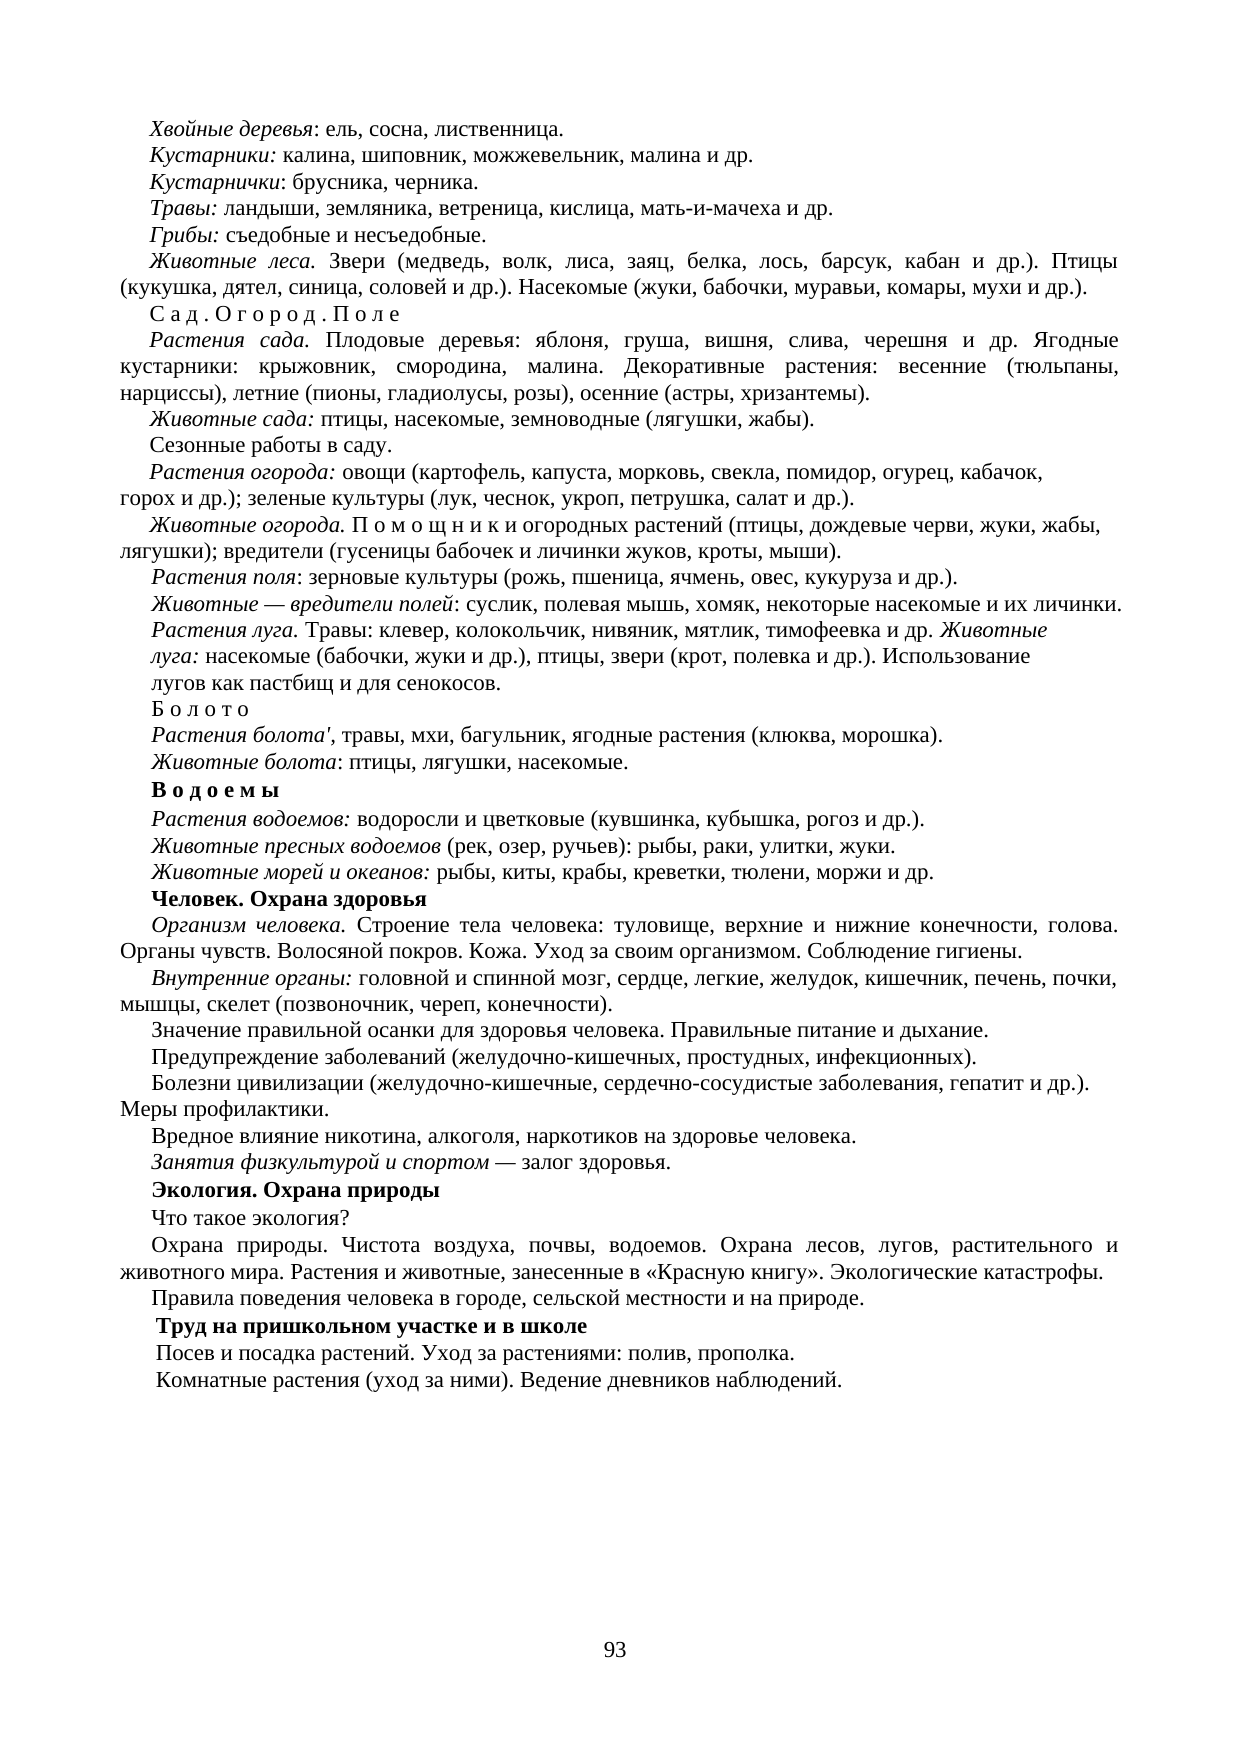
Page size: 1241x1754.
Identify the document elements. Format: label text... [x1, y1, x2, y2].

text Значение правильной осанки для здоровья человека. Правильные питание и дыхание. Предупреждение заболеваний (желудочно-кишечных, простудных, инфекционных). [151, 1016, 1134, 1069]
text Растения болота', травы, мхи, багульник, ягодные растения (клюква, морошка). [151, 722, 1134, 748]
text Экология. Охрана природы [151, 1174, 1134, 1203]
text Животные огорода. П о м о щ н и к и огородных растений (птицы, дождевые черви, жуки, жабы, лягушки); вредители (гусеницы бабочек и личинки жуков, кроты, мыши). [120, 511, 1134, 563]
text Болезни цивилизации (желудочно-кишечные, сердечно-сосудистые заболевания, гепатит и др.). Меры профилактики. [120, 1069, 1116, 1122]
text Что такое экология? [151, 1203, 1134, 1232]
text Растения сада. Плодовые деревья: яблоня, груша, вишня, слива, черешня и др. Ягодные кустарники: крыжовник, смородина, малина. Декоративные растения: весенние (тюльпаны, нарциссы), летние (пионы, гладиолусы, розы), осенние (астры, хризантемы). [120, 326, 1121, 405]
text Грибы: съедобные и несъедобные. [149, 221, 1134, 247]
text Растения луга. Травы: клевер, колокольчик, нивяник, мятлик, тимофеевка и др. Животные луга: насекомые (бабочки, жуки и др.), птицы, звери (крот, полевка и др.). Использование лугов как пастбищ и для сенокосов. [151, 616, 1068, 695]
text Хвойные деревья: ель, сосна, лиственница. [149, 115, 1134, 142]
text Животные сада: птицы, насекомые, земноводные (лягушки, жабы). Сезонные работы в саду. [149, 405, 881, 458]
text Кустарнички: брусника, черника. [149, 168, 1134, 194]
text Труд на пришкольном участке и в школе [156, 1311, 1134, 1339]
text Травы: ландыши, земляника, ветреница, кислица, мать-и-мачеха и др. [149, 194, 1134, 221]
text Животные пресных водоемов (рек, озер, ручьев): рыбы, раки, улитки, жуки. Животные морей и океанов: рыбы, киты, крабы, креветки, тюлени, моржи и др. Человек. Охрана здоровья [151, 832, 1008, 911]
text Организм человека. Строение тела человека: туловище, верхние и нижние конечности, голова. Органы чувств. Волосяной покров. Кожа. Уход за своим организмом. Соблюдение гигиены. [120, 911, 1120, 964]
text Растения водоемов: водоросли и цветковые (кувшинка, кубышка, рогоз и др.). [151, 803, 1134, 832]
text Занятия физкультурой и спортом — залог здоровья. [151, 1148, 1134, 1174]
text С а д . О г о р о д . П о л е [149, 300, 1134, 326]
text Б о л о т о [151, 695, 1134, 722]
text Животные болота: птицы, лягушки, насекомые. [151, 748, 1134, 774]
text Охрана природы. Чистота воздуха, почвы, водоемов. Охрана лесов, лугов, растительного и животного мира. Растения и животные, занесенные в «Красную книгу». Экологические катастрофы. [120, 1232, 1120, 1284]
text Вредное влияние никотина, алкоголя, наркотиков на здоровье человека. [151, 1122, 1134, 1148]
text Растения огорода: овощи (картофель, капуста, морковь, свекла, помидор, огурец, кабачок, горох и др.); зеленые культуры (лук, чеснок, укроп, петрушка, салат и др.). [120, 458, 1092, 511]
text Растения поля: зерновые культуры (рожь, пшеница, ячмень, овес, кукуруза и др.). [151, 563, 1134, 590]
text В о д о е м ы [151, 775, 1134, 803]
text Животные леса. Звери (медведь, волк, лиса, заяц, белка, лось, барсук, кабан и др.). Птицы (кукушка, дятел, синица, соловей и др.). Насекомые (жуки, бабочки, муравьи, комары, мухи и др.). [120, 247, 1120, 300]
text Кустарники: калина, шиповник, можжевельник, малина и др. [149, 142, 1134, 168]
text Правила поведения человека в городе, сельской местности и на природе. [151, 1284, 1134, 1311]
text Животные — вредители полей: суслик, полевая мышь, хомяк, некоторые насекомые и их личинки. [120, 590, 1134, 616]
text Посев и посадка растений. Уход за растениями: полив, прополка. Комнатные растения (уход за ними). Ведение дневников наблюдений. [156, 1339, 908, 1392]
text Внутренние органы: головной и спинной мозг, сердце, легкие, желудок, кишечник, печень, почки, мышцы, скелет (позвоночник, череп, конечности). [120, 964, 1119, 1016]
